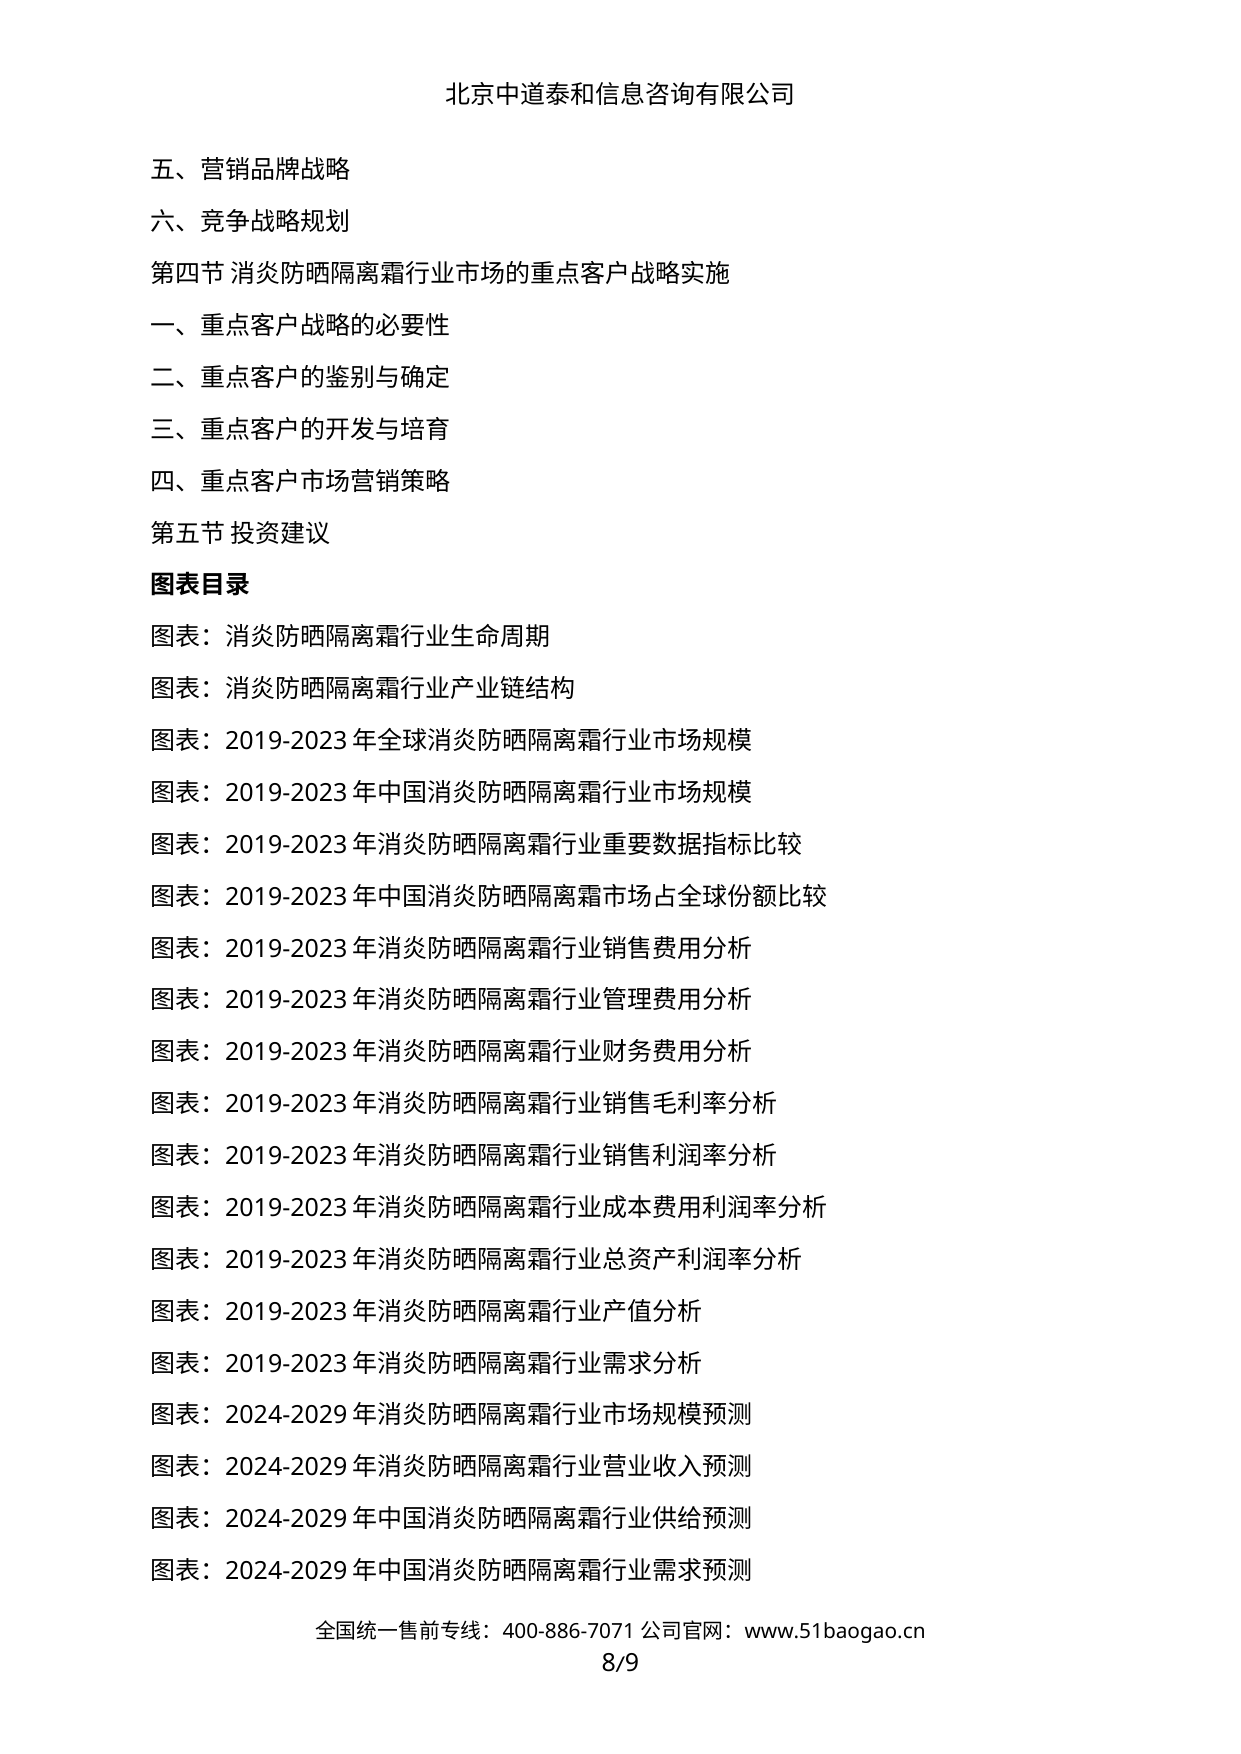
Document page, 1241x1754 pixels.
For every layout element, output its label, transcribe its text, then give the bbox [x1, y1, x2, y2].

text 图表：2024-2029年消炎防晒隔离霜行业市场规模预测 [150, 1395, 1090, 1431]
text 图表：2019-2023年消炎防晒隔离霜行业财务费用分析 [150, 1032, 1090, 1068]
text 一、重点客户战略的必要性 [150, 306, 1090, 342]
text 图表：2019-2023年中国消炎防晒隔离霜行业市场规模 [150, 772, 1090, 809]
text 二、重点客户的鉴别与确定 [150, 357, 1090, 394]
text 图表：2019-2023年消炎防晒隔离霜行业销售毛利率分析 [150, 1084, 1090, 1120]
text 图表：2019-2023年全球消炎防晒隔离霜行业市场规模 [150, 721, 1090, 757]
text 图表：2019-2023年中国消炎防晒隔离霜市场占全球份额比较 [150, 876, 1090, 912]
text 六、竞争战略规划 [150, 202, 1090, 238]
text 图表目录 [150, 565, 1090, 601]
text 图表：2019-2023年消炎防晒隔离霜行业管理费用分析 [150, 980, 1090, 1016]
text 图表：2019-2023年消炎防晒隔离霜行业需求分析 [150, 1343, 1090, 1379]
text 图表：消炎防晒隔离霜行业生命周期 [150, 617, 1090, 653]
text 五、营销品牌战略 [150, 150, 1090, 186]
text 图表：2024-2029年中国消炎防晒隔离霜行业供给预测 [150, 1499, 1090, 1535]
text 图表：2019-2023年消炎防晒隔离霜行业销售费用分析 [150, 928, 1090, 964]
text 图表：2019-2023年消炎防晒隔离霜行业成本费用利润率分析 [150, 1187, 1090, 1224]
text 图表：2019-2023年消炎防晒隔离霜行业重要数据指标比较 [150, 824, 1090, 861]
text 图表：消炎防晒隔离霜行业产业链结构 [150, 669, 1090, 705]
text 第五节 投资建议 [150, 513, 1090, 549]
text 图表：2024-2029年消炎防晒隔离霜行业营业收入预测 [150, 1447, 1090, 1483]
text 图表：2019-2023年消炎防晒隔离霜行业销售利润率分析 [150, 1136, 1090, 1172]
text 三、重点客户的开发与培育 [150, 409, 1090, 446]
text 第四节 消炎防晒隔离霜行业市场的重点客户战略实施 [150, 254, 1090, 290]
text 图表：2024-2029年中国消炎防晒隔离霜行业需求预测 [150, 1551, 1090, 1587]
text 图表：2019-2023年消炎防晒隔离霜行业产值分析 [150, 1291, 1090, 1327]
text 图表：2019-2023年消炎防晒隔离霜行业总资产利润率分析 [150, 1239, 1090, 1276]
text 四、重点客户市场营销策略 [150, 461, 1090, 497]
